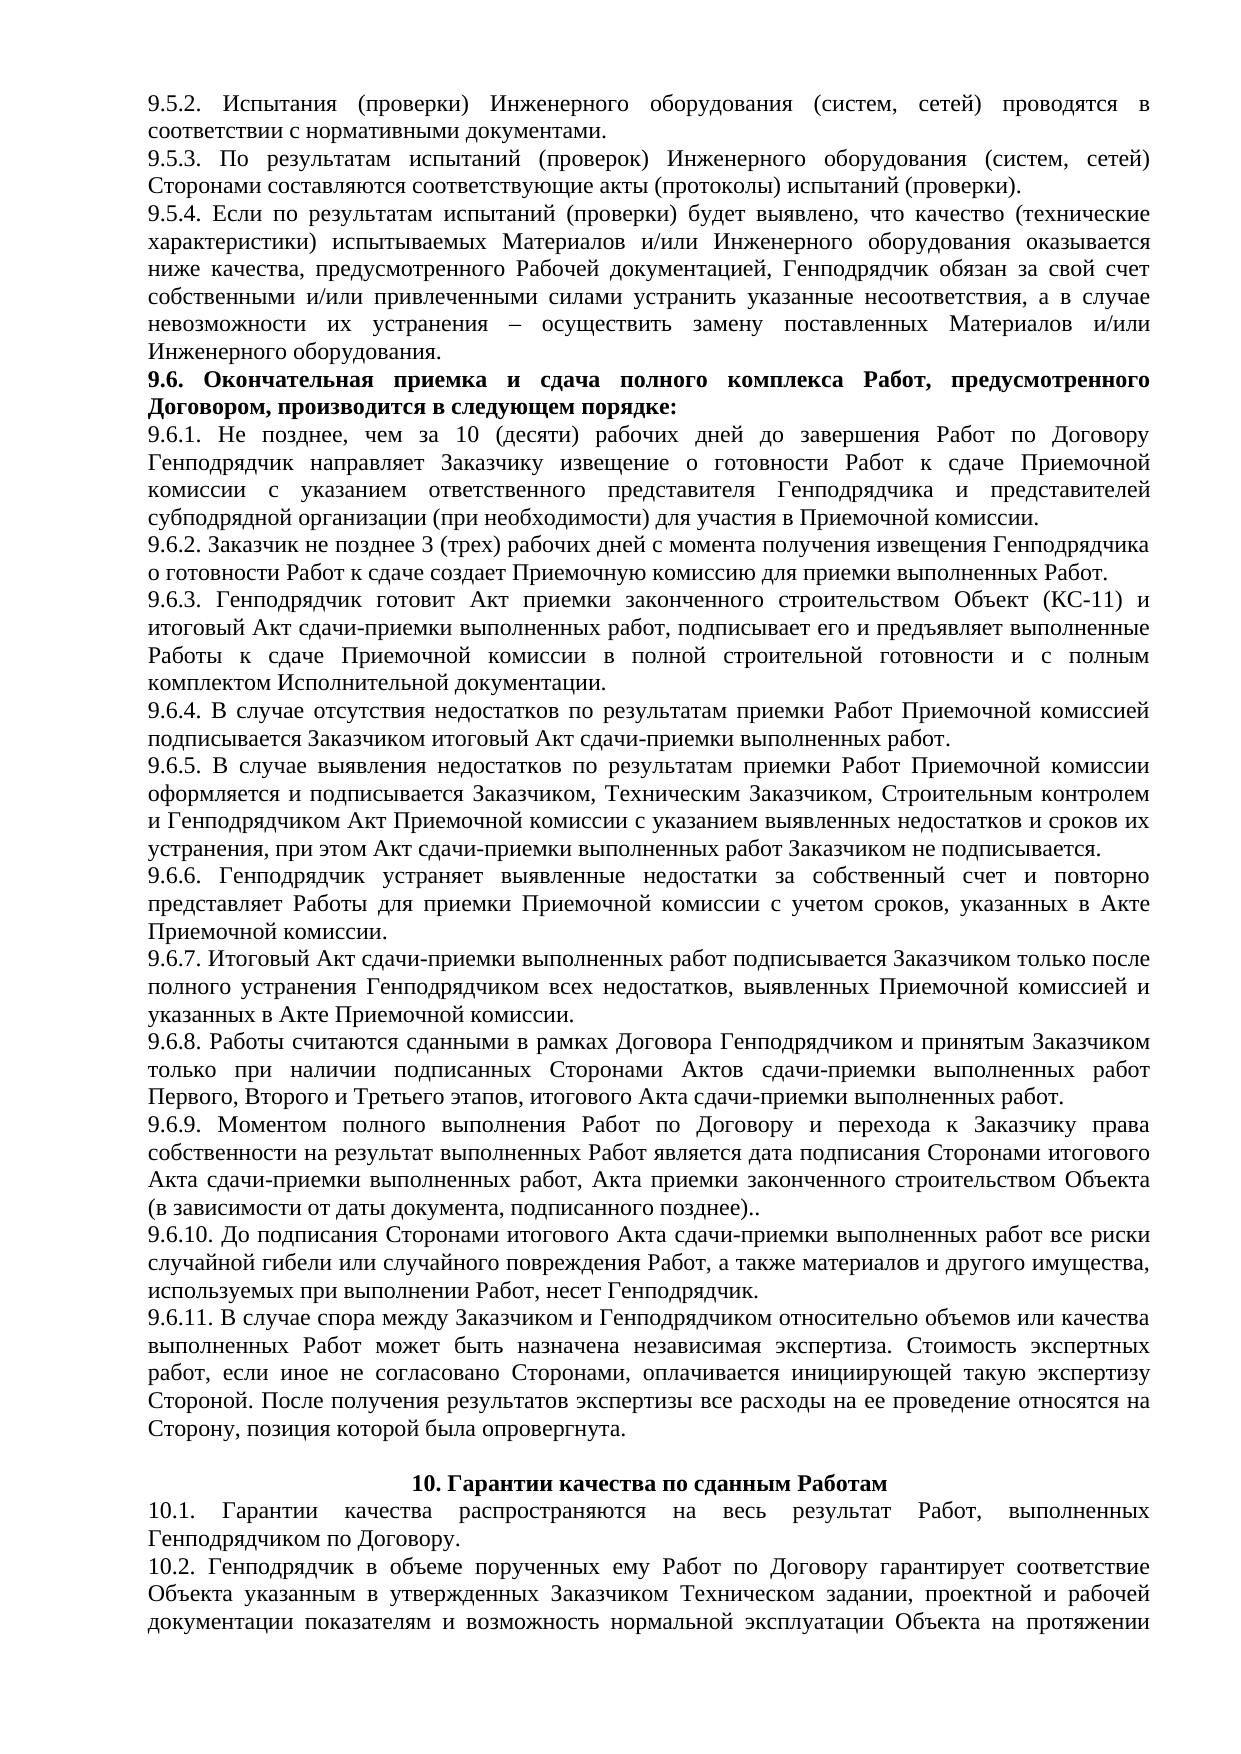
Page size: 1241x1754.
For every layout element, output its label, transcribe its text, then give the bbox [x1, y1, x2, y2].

text 9.5.4. Если по результатам испытаний (проверки) будет выявлено, что качество (технические характеристики) испытываемых Материалов и/или Инженерного оборудования оказывается ниже качества, предусмотренного Рабочей документацией, Генподрядчик обязан за свой счет собственными и/или привлеченными силами устранить указанные несоответствия, а в случае невозможности их устранения – осуществить замену поставленных Материалов и/или Инженерного оборудования. [148, 199, 1152, 365]
text 9.6.11. В случае спора между Заказчиком и Генподрядчиком относительно объемов или качества выполненных Работ может быть назначена независимая экспертиза. Стоимость экспертных работ, если иное не согласовано Сторонами, оплачивается инициирующей такую экспертизу Стороной. После получения результатов экспертизы все расходы на ее проведение относятся на Сторону, позиция которой была опровергнута. [148, 1303, 1152, 1441]
text 9.6.9. Моментом полного выполнения Работ по Договору и перехода к Заказчику права собственности на результат выполненных Работ является дата подписания Сторонами итогового Акта сдачи-приемки выполненных работ, Акта приемки законченного строительством Объекта (в зависимости от даты документа, подписанного позднее).. [148, 1110, 1152, 1220]
text 9.5.2. Испытания (проверки) Инженерного оборудования (систем, сетей) проводятся в соответствии с нормативными документами. [148, 89, 1152, 144]
text 9.6.7. Итоговый Акт сдачи-приемки выполненных работ подписывается Заказчиком только после полного устранения Генподрядчиком всех недостатков, выявленных Приемочной комиссией и указанных в Акте Приемочной комиссии. [148, 944, 1152, 1027]
text 10.1. Гарантии качества распространяются на весь результат Работ, выполненных Генподрядчиком по Договору. [148, 1496, 1152, 1552]
text 9.5.3. По результатам испытаний (проверок) Инженерного оборудования (систем, сетей) Сторонами составляются соответствующие акты (протоколы) испытаний (проверки). [148, 144, 1152, 199]
text 9.6.1. Не позднее, чем за 10 (десяти) рабочих дней до завершения Работ по Договору Генподрядчик направляет Заказчику извещение о готовности Работ к сдаче Приемочной комиссии с указанием ответственного представителя Генподрядчика и представителей субподрядной организации (при необходимости) для участия в Приемочной комиссии. [148, 420, 1152, 530]
text 9.6.2. Заказчик не позднее 3 (трех) рабочих дней с момента получения извещения Генподрядчика о готовности Работ к сдаче создает Приемочную комиссию для приемки выполненных Работ. [148, 530, 1152, 586]
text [148, 1552, 1152, 1634]
text 10. Гарантии качества по сданным Работам [148, 1469, 1152, 1496]
text 9.6.10. До подписания Сторонами итогового Акта сдачи-приемки выполненных работ все риски случайной гибели или случайного повреждения Работ, а также материалов и другого имущества, используемых при выполнении Работ, несет Генподрядчик. [148, 1220, 1152, 1303]
text 9.6.5. В случае выявления недостатков по результатам приемки Работ Приемочной комиссии оформляется и подписывается Заказчиком, Техническим Заказчиком, Строительным контролем и Генподрядчиком Акт Приемочной комиссии с указанием выявленных недостатков и сроков их устранения, при этом Акт сдачи-приемки выполненных работ Заказчиком не подписывается. [148, 751, 1152, 862]
text 9.6.4. В случае отсутствия недостатков по результатам приемки Работ Приемочной комиссией подписывается Заказчиком итоговый Акт сдачи-приемки выполненных работ. [148, 696, 1152, 751]
text 9.6.8. Работы считаются сданными в рамках Договора Генподрядчиком и принятым Заказчиком только при наличии подписанных Сторонами Актов сдачи-приемки выполненных работ Первого, Второго и Третьего этапов, итогового Акта сдачи-приемки выполненных работ. [148, 1027, 1152, 1110]
text 9.6.6. Генподрядчик устраняет выявленные недостатки за собственный счет и повторно представляет Работы для приемки Приемочной комиссии с учетом сроков, указанных в Акте Приемочной комиссии. [148, 862, 1152, 944]
text 9.6. Окончательная приемка и сдача полного комплекса Работ, предусмотренного Договором, производится в следующем порядке: [148, 365, 1152, 420]
text 9.6.3. Генподрядчик готовит Акт приемки законченного строительством Объект (КС-11) и итоговый Акт сдачи-приемки выполненных работ, подписывает его и предъявляет выполненные Работы к сдаче Приемочной комиссии в полной строительной готовности и с полным комплектом Исполнительной документации. [148, 586, 1152, 696]
